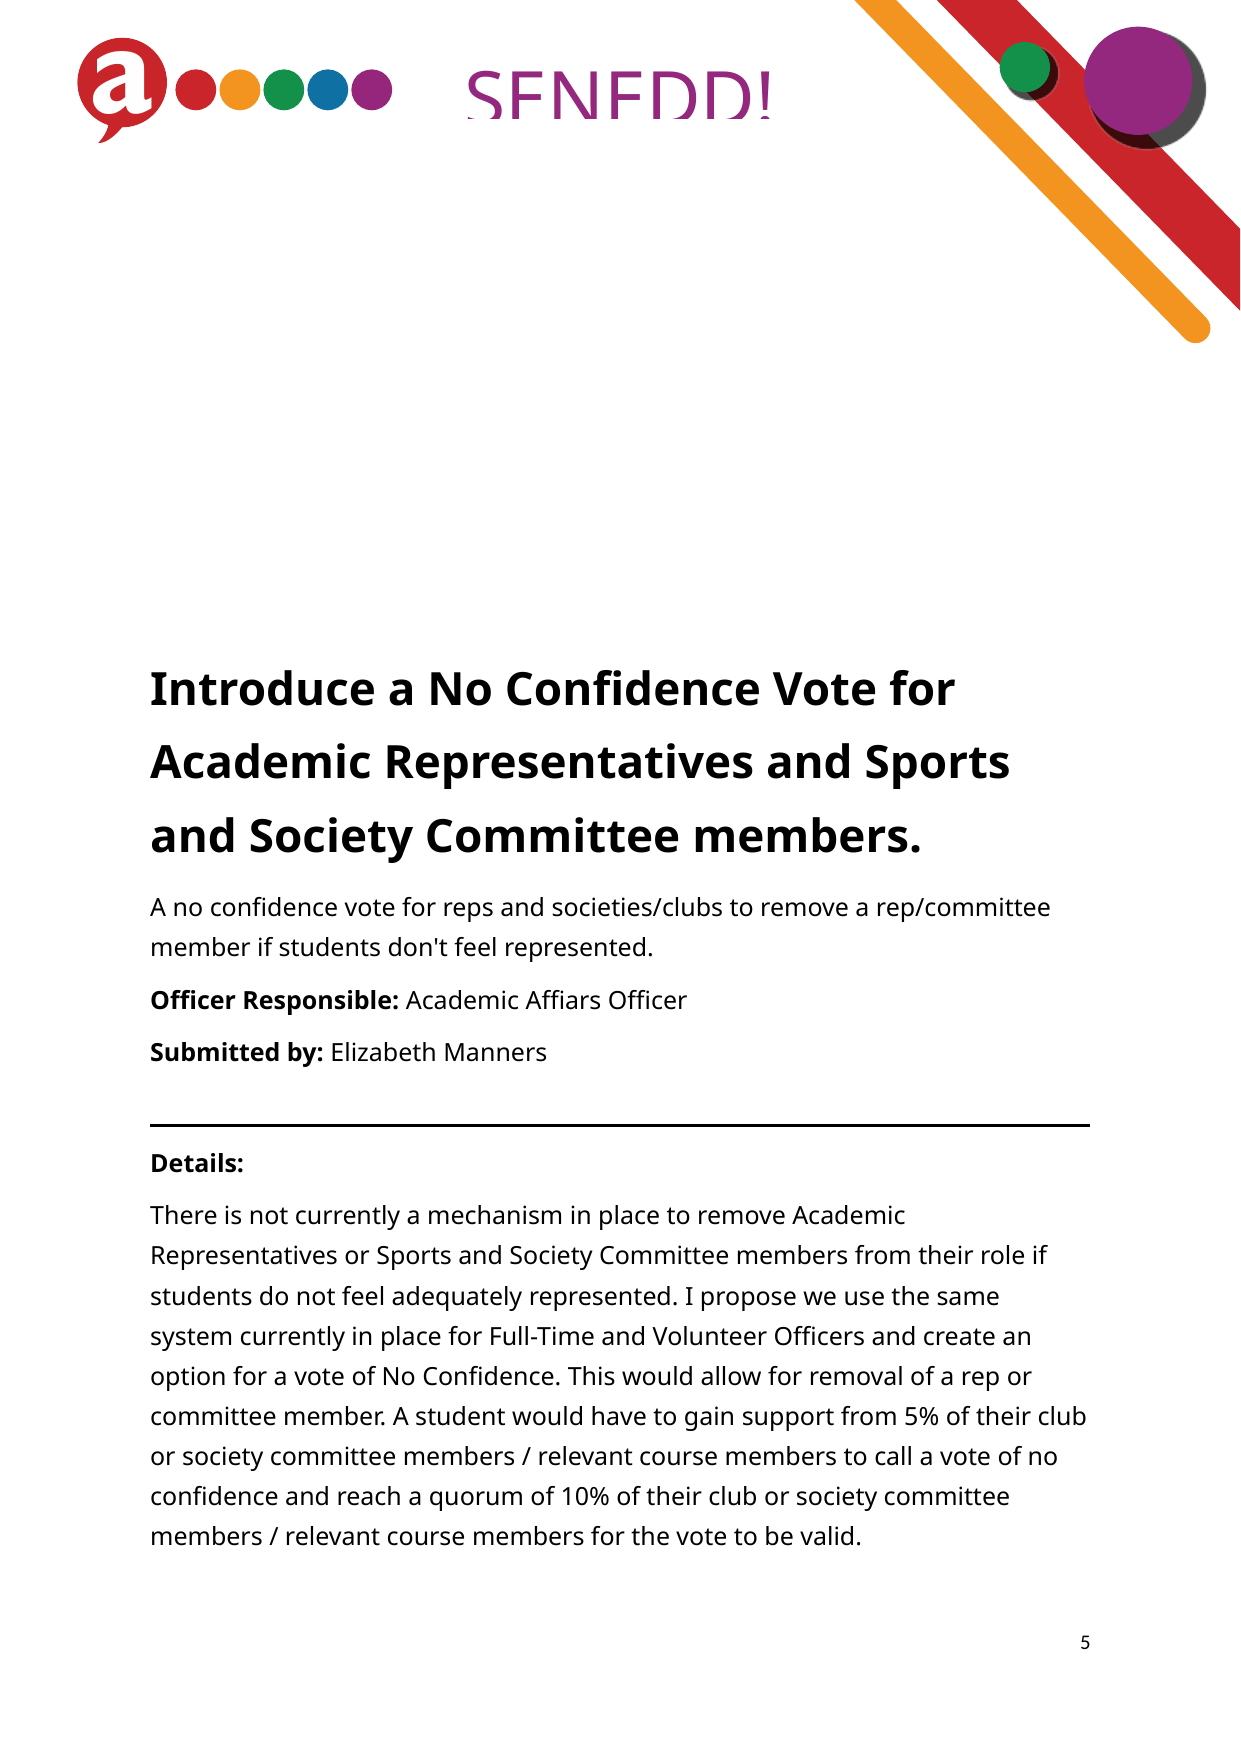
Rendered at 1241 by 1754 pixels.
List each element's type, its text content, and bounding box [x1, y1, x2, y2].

picture [74, 35, 173, 150]
text A no confidence vote for reps and societies/clubs to remove a rep/committee member if students don't feel represented. [150, 889, 1090, 964]
text Submitted by: Elizabeth Manners [150, 1035, 1090, 1069]
text Introduce a No Confidence Vote for Academic Representatives and Sports and Society Committee members. [150, 656, 1090, 866]
text Officer Responsible: Academic Affiars Officer [150, 982, 1090, 1016]
text There is not currently a mechanism in place to remove Academic Representatives or Sports and Society Committee members from their role if students do not feel adequately represented. I propose we use the same system currently in place for Full-Time and Volunteer Officers and create an option for a vote of No Confidence. This would allow for removal of a rep or committee member. A student would have to gain support from 5% of their club or society committee members / relevant course members to call a vote of no confidence and reach a quorum of 10% of their club or society committee members / relevant course members for the vote to be valid. [150, 1198, 1090, 1553]
text Details: [150, 1145, 1090, 1179]
